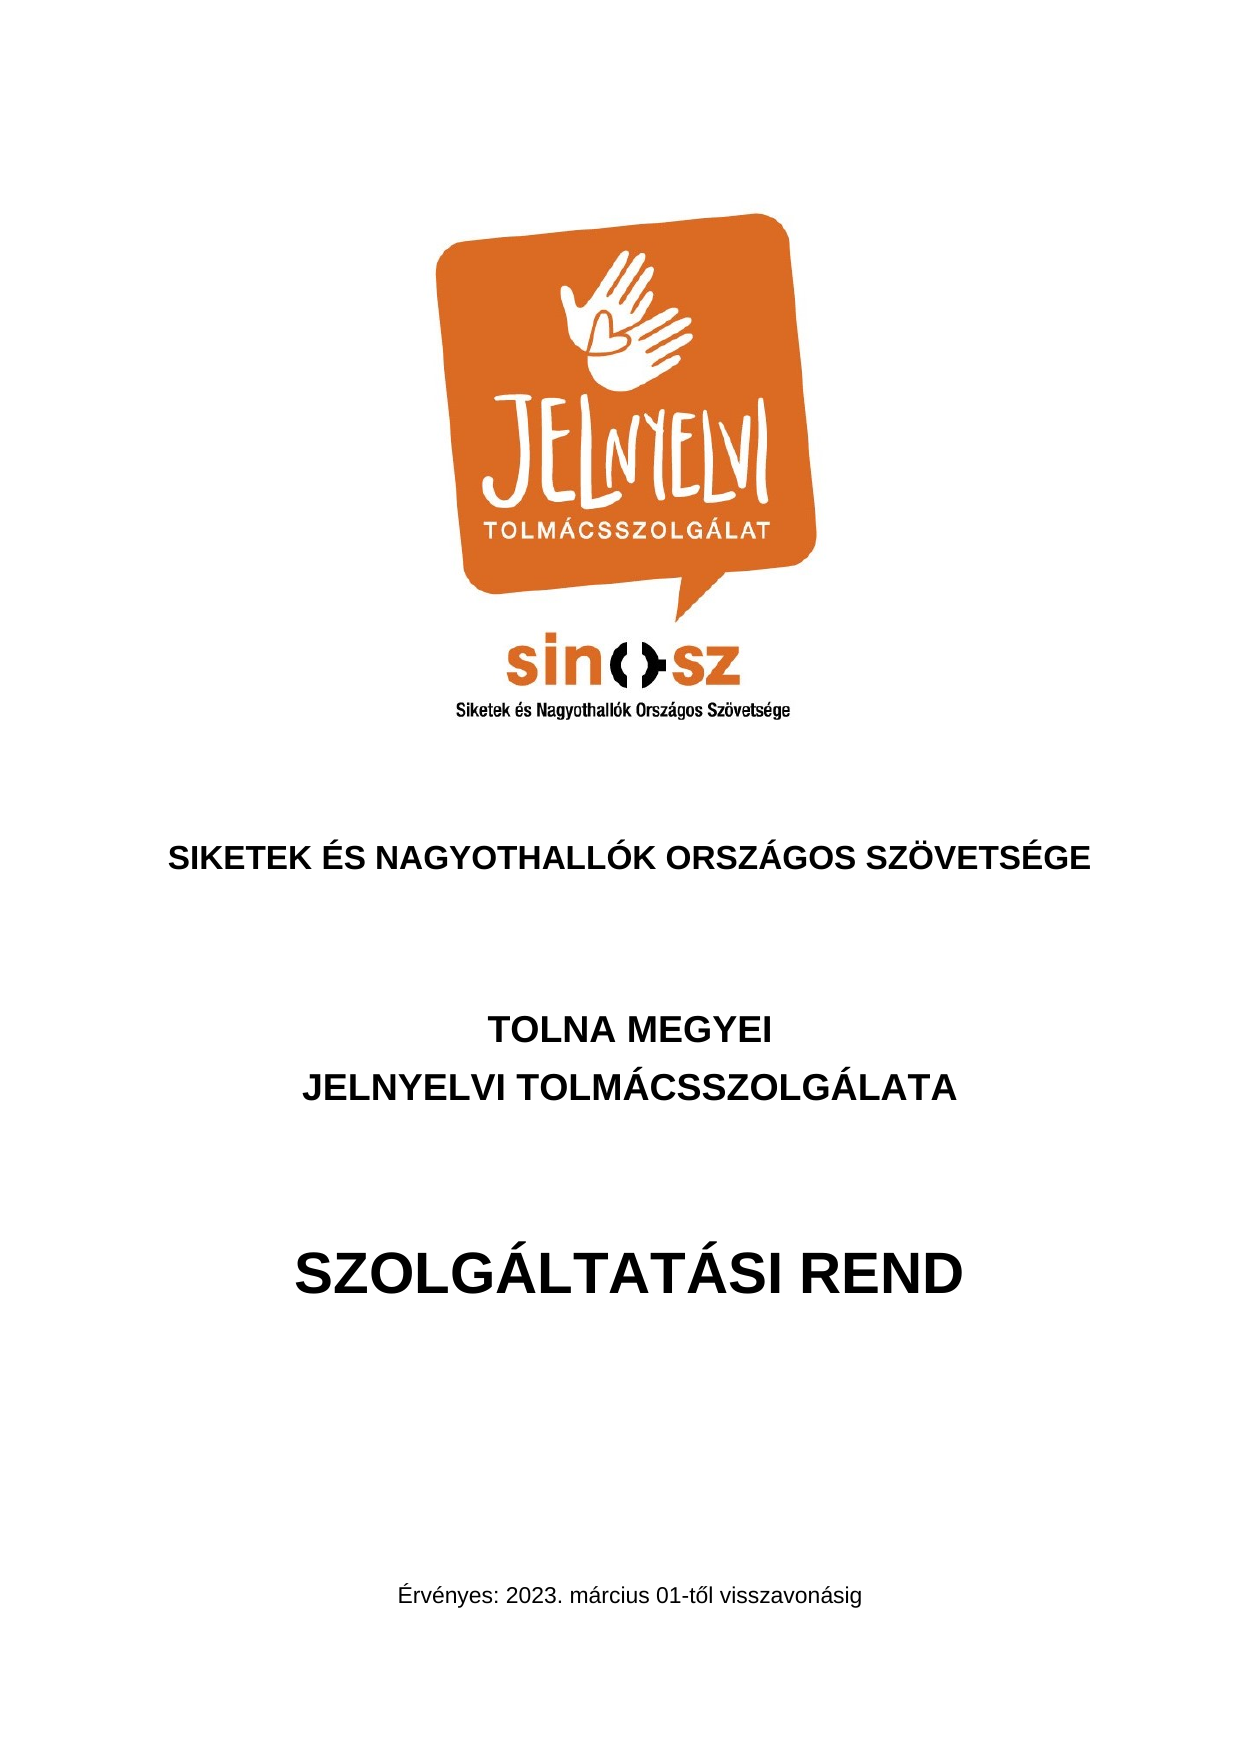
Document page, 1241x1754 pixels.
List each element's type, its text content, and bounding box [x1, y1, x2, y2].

text SZOLGÁLTATÁSI REND [123, 1238, 1137, 1306]
text SIKETEK ÉS NAGYOTHALLÓK ORSZÁGOS SZÖVETSÉGE [123, 838, 1137, 876]
text Érvényes: 2023. március 01-től visszavonásig [123, 1582, 1137, 1608]
text TOLNA MEGYEI [123, 1007, 1137, 1050]
picture [327, 159, 933, 765]
text JELNYELVI TOLMÁCSSZOLGÁLATA [123, 1065, 1137, 1108]
